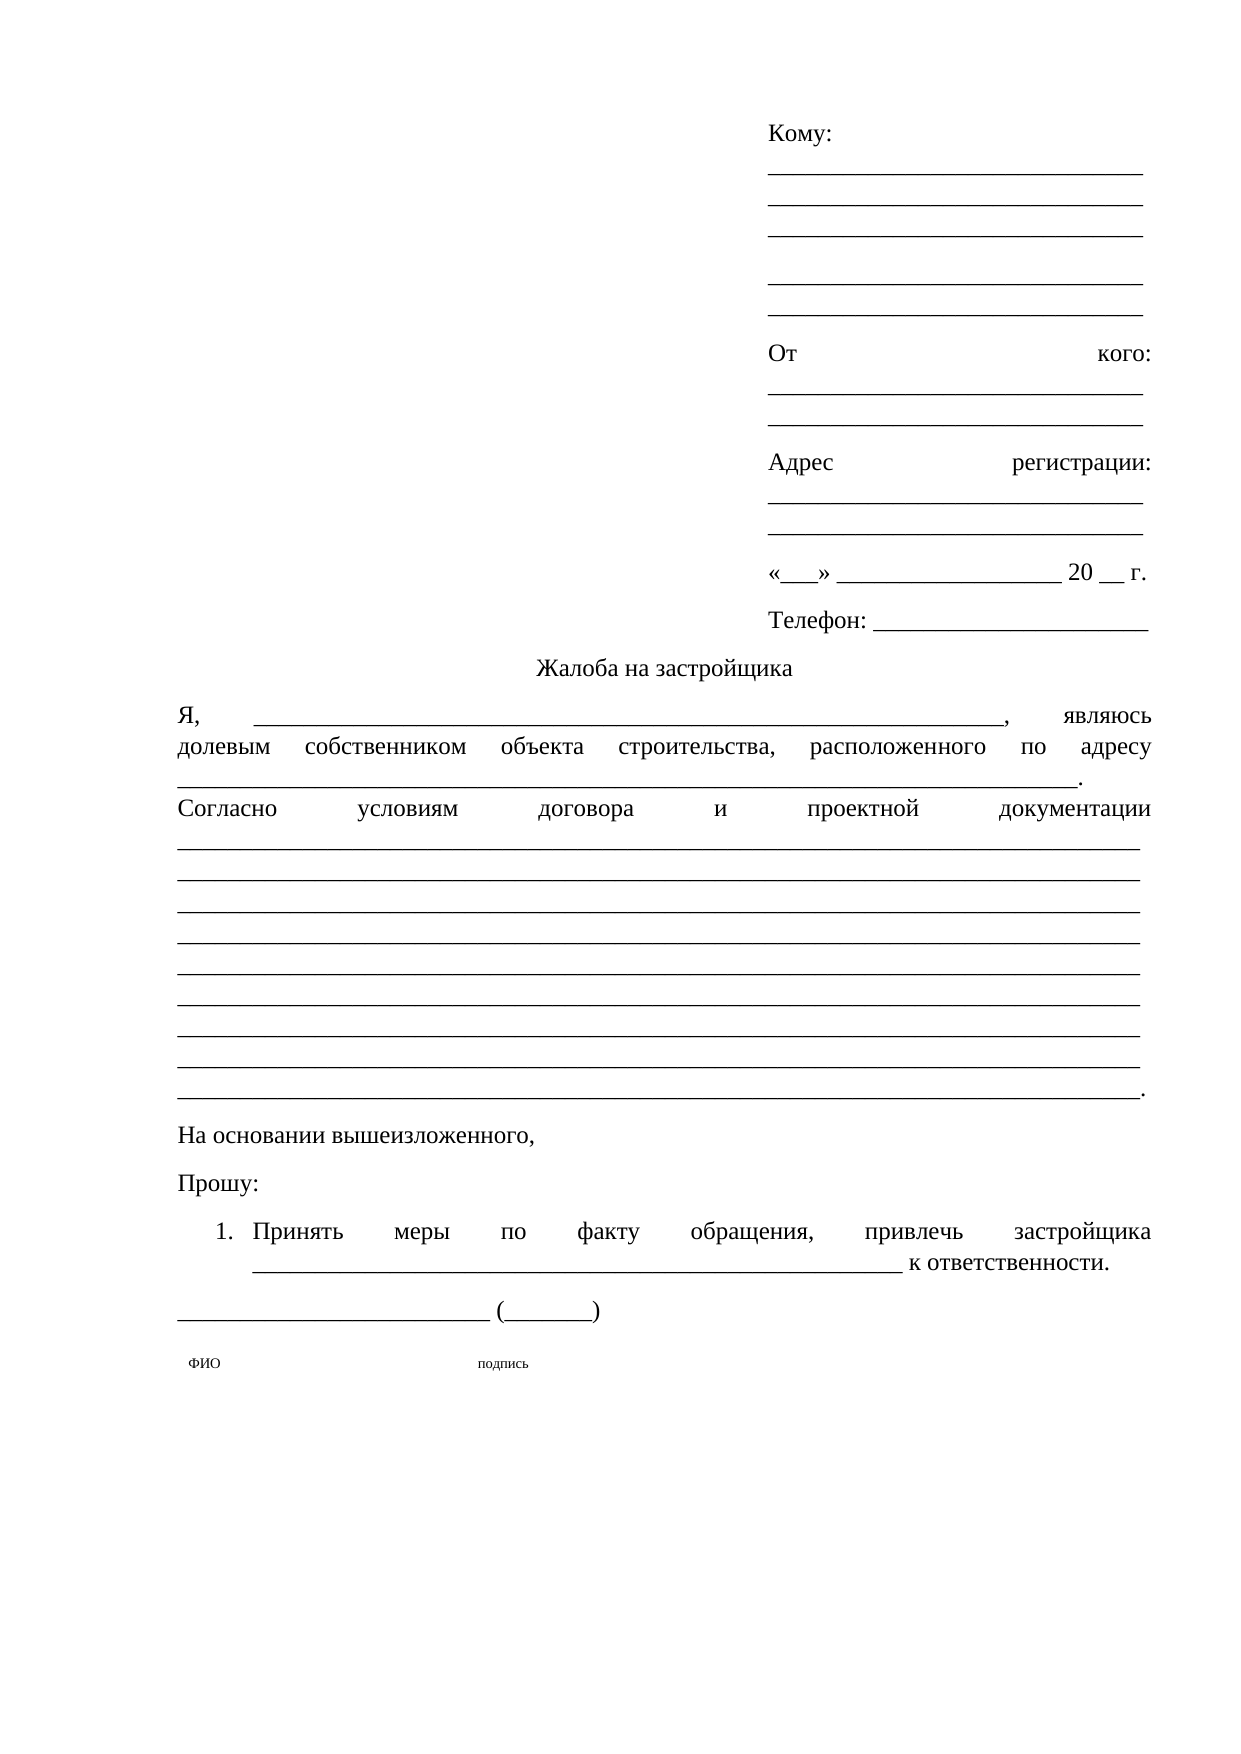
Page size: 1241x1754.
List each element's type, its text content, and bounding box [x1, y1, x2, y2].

text Кому: __________________________________________________________________________________________ [768, 118, 1152, 240]
text ФИО подпись [177, 1342, 1152, 1371]
text Адрес регистрации: ____________________________________________________________ [768, 447, 1152, 538]
text ____________________________________________________________ [768, 259, 1152, 319]
text Я, ____________________________________________________________, являюсь долевым собственником объекта строительства, расположенного по адресу ________________________________________________________________________. Согласно условиям договора и проектной документации _____________________________________________________________________________________________________________________________________________________________________________________________________________________________________________________________________________________________________________________________________________________________________________________________________________________________________________________________________________________________________________________________________________________________________________________________________________________________________________________________________________________________________________________. [177, 700, 1152, 1102]
text «___» __________________ 20 __ г. [768, 557, 1152, 586]
text На основании вышеизложенного, [177, 1121, 1152, 1149]
list Принять меры по факту обращения, привлечь застройщика ____________________________________________________ к ответственности. [215, 1216, 1152, 1276]
text Жалоба на застройщика [177, 653, 1152, 681]
text Телефон: ______________________ [768, 605, 1152, 634]
text Прошу: [177, 1168, 1152, 1197]
text _________________________ (_______) [177, 1295, 1152, 1323]
text От кого: ____________________________________________________________ [768, 338, 1152, 428]
